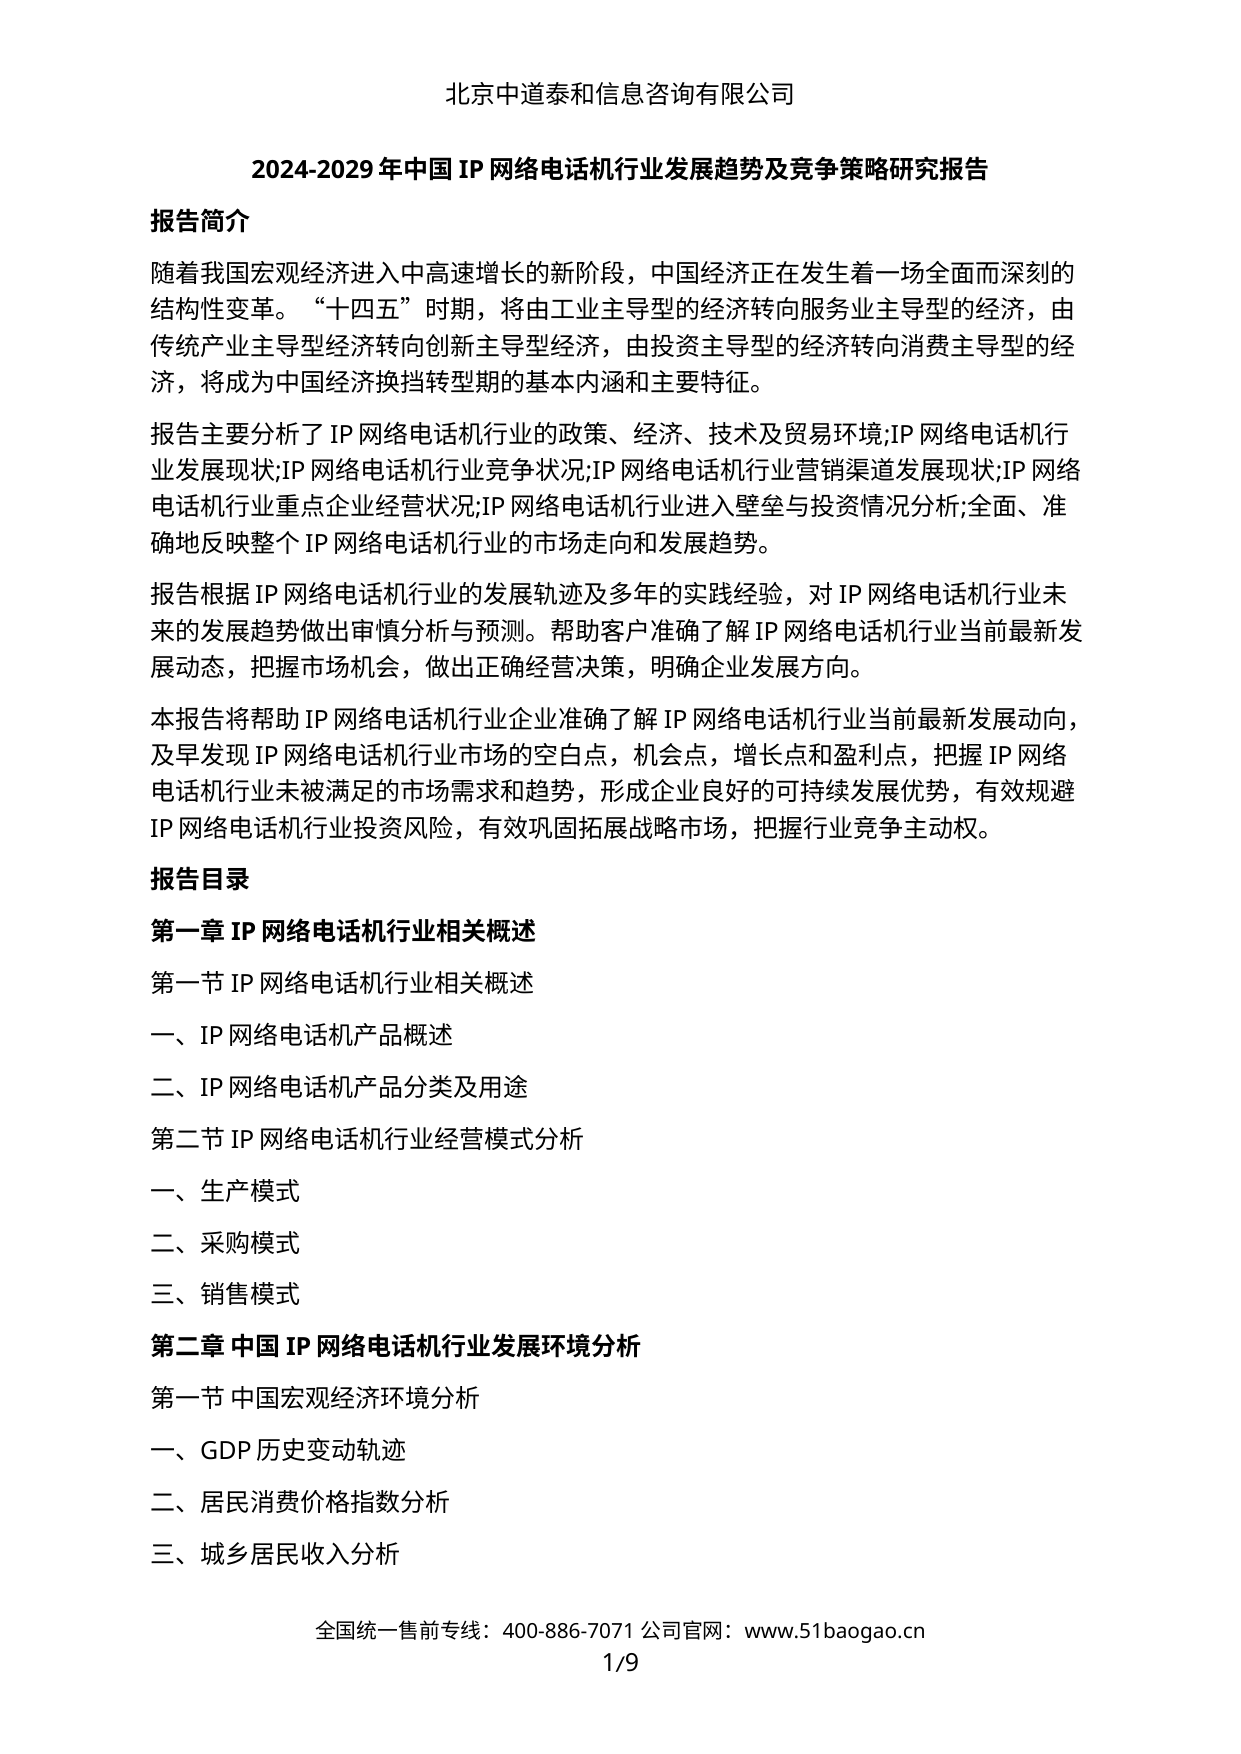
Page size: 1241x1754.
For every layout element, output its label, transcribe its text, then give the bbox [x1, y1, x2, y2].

text 2024-2029年中国IP网络电话机行业发展趋势及竞争策略研究报告 [150, 150, 1090, 186]
text 第一章 IP网络电话机行业相关概述 [150, 912, 1090, 948]
text 报告简介 [150, 202, 1090, 238]
text 三、销售模式 [150, 1275, 1090, 1311]
text 三、城乡居民收入分析 [150, 1534, 1090, 1571]
text 随着我国宏观经济进入中高速增长的新阶段，中国经济正在发生着一场全面而深刻的结构性变革。“十四五”时期，将由工业主导型的经济转向服务业主导型的经济，由传统产业主导型经济转向创新主导型经济，由投资主导型的经济转向消费主导型的经济，将成为中国经济换挡转型期的基本内涵和主要特征。 [150, 254, 1090, 399]
text 本报告将帮助IP网络电话机行业企业准确了解IP网络电话机行业当前最新发展动向，及早发现IP网络电话机行业市场的空白点，机会点，增长点和盈利点，把握IP网络电话机行业未被满足的市场需求和趋势，形成企业良好的可持续发展优势，有效规避IP网络电话机行业投资风险，有效巩固拓展战略市场，把握行业竞争主动权。 [150, 699, 1090, 844]
text 第二章 中国IP网络电话机行业发展环境分析 [150, 1327, 1090, 1363]
text 一、IP网络电话机产品概述 [150, 1016, 1090, 1052]
text 二、IP网络电话机产品分类及用途 [150, 1067, 1090, 1104]
text 第二节 IP网络电话机行业经营模式分析 [150, 1119, 1090, 1156]
text 第一节 IP网络电话机行业相关概述 [150, 964, 1090, 1000]
text 二、采购模式 [150, 1223, 1090, 1259]
text 一、GDP历史变动轨迹 [150, 1431, 1090, 1467]
text 第一节 中国宏观经济环境分析 [150, 1379, 1090, 1415]
text 二、居民消费价格指数分析 [150, 1482, 1090, 1519]
text 一、生产模式 [150, 1171, 1090, 1207]
text 报告根据IP网络电话机行业的发展轨迹及多年的实践经验，对IP网络电话机行业未来的发展趋势做出审慎分析与预测。帮助客户准确了解IP网络电话机行业当前最新发展动态，把握市场机会，做出正确经营决策，明确企业发展方向。 [150, 575, 1090, 684]
text 报告目录 [150, 860, 1090, 896]
text 报告主要分析了IP网络电话机行业的政策、经济、技术及贸易环境;IP网络电话机行业发展现状;IP网络电话机行业竞争状况;IP网络电话机行业营销渠道发展现状;IP网络电话机行业重点企业经营状况;IP网络电话机行业进入壁垒与投资情况分析;全面、准确地反映整个IP网络电话机行业的市场走向和发展趋势。 [150, 414, 1090, 559]
